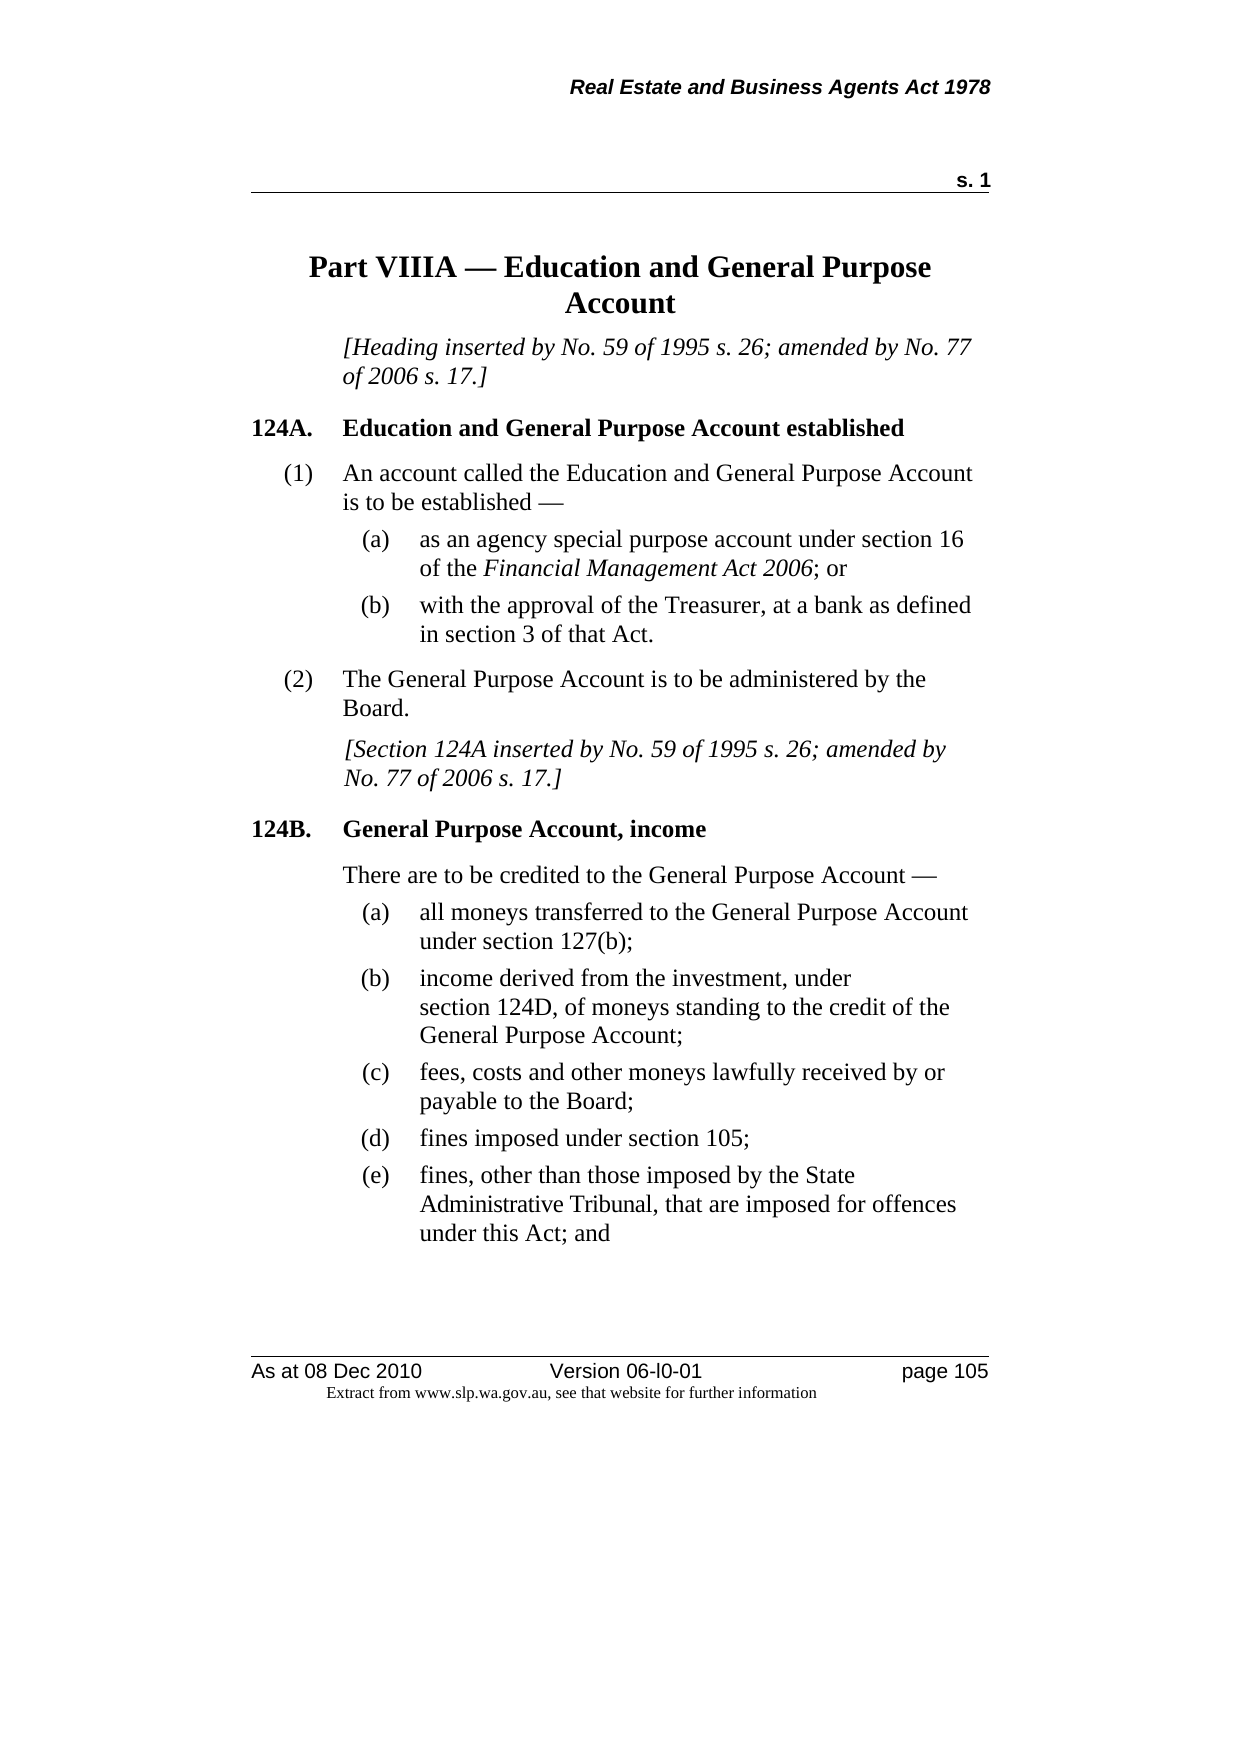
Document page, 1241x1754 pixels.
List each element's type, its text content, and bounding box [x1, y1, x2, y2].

text (2) The General Purpose Account is to be administered by the Board. [251, 664, 989, 722]
text There are to be credited to the General Purpose Account — [251, 860, 989, 889]
subtitle 124B. General Purpose Account, income [251, 814, 989, 843]
subtitle 124A. Education and General Purpose Account established [251, 413, 989, 442]
text (e) fines, other than those imposed by the State Administrative Tribunal, that are imposed for offences under this Act; and [251, 1160, 989, 1247]
text (b) with the approval of the Treasurer, at a bank as defined in section 3 of that Act. [251, 590, 989, 647]
subtitle [Heading inserted by No. 59 of 1995 s. 26; amended by No. 77 of 2006 s. 17.] [251, 332, 989, 390]
text (c) fees, costs and other moneys lawfully received by or payable to the Board; [251, 1057, 989, 1115]
text [Section 124A inserted by No. 59 of 1995 s. 26; amended by No. 77 of 2006 s. 17.] [251, 734, 989, 792]
text (b) income derived from the investment, under section 124D, of moneys standing to the credit of the General Purpose Account; [251, 963, 989, 1049]
text (a) all moneys transferred to the General Purpose Account under section 127(b); [251, 897, 989, 954]
text (a) as an agency special purpose account under section 16 of the Financial Management Act 2006; or [251, 524, 989, 582]
subtitle Part VIIIA — Education and General Purpose Account [251, 248, 989, 320]
text (d) fines imposed under section 105; [251, 1123, 989, 1152]
text (1) An account called the Education and General Purpose Account is to be established — [251, 458, 989, 516]
